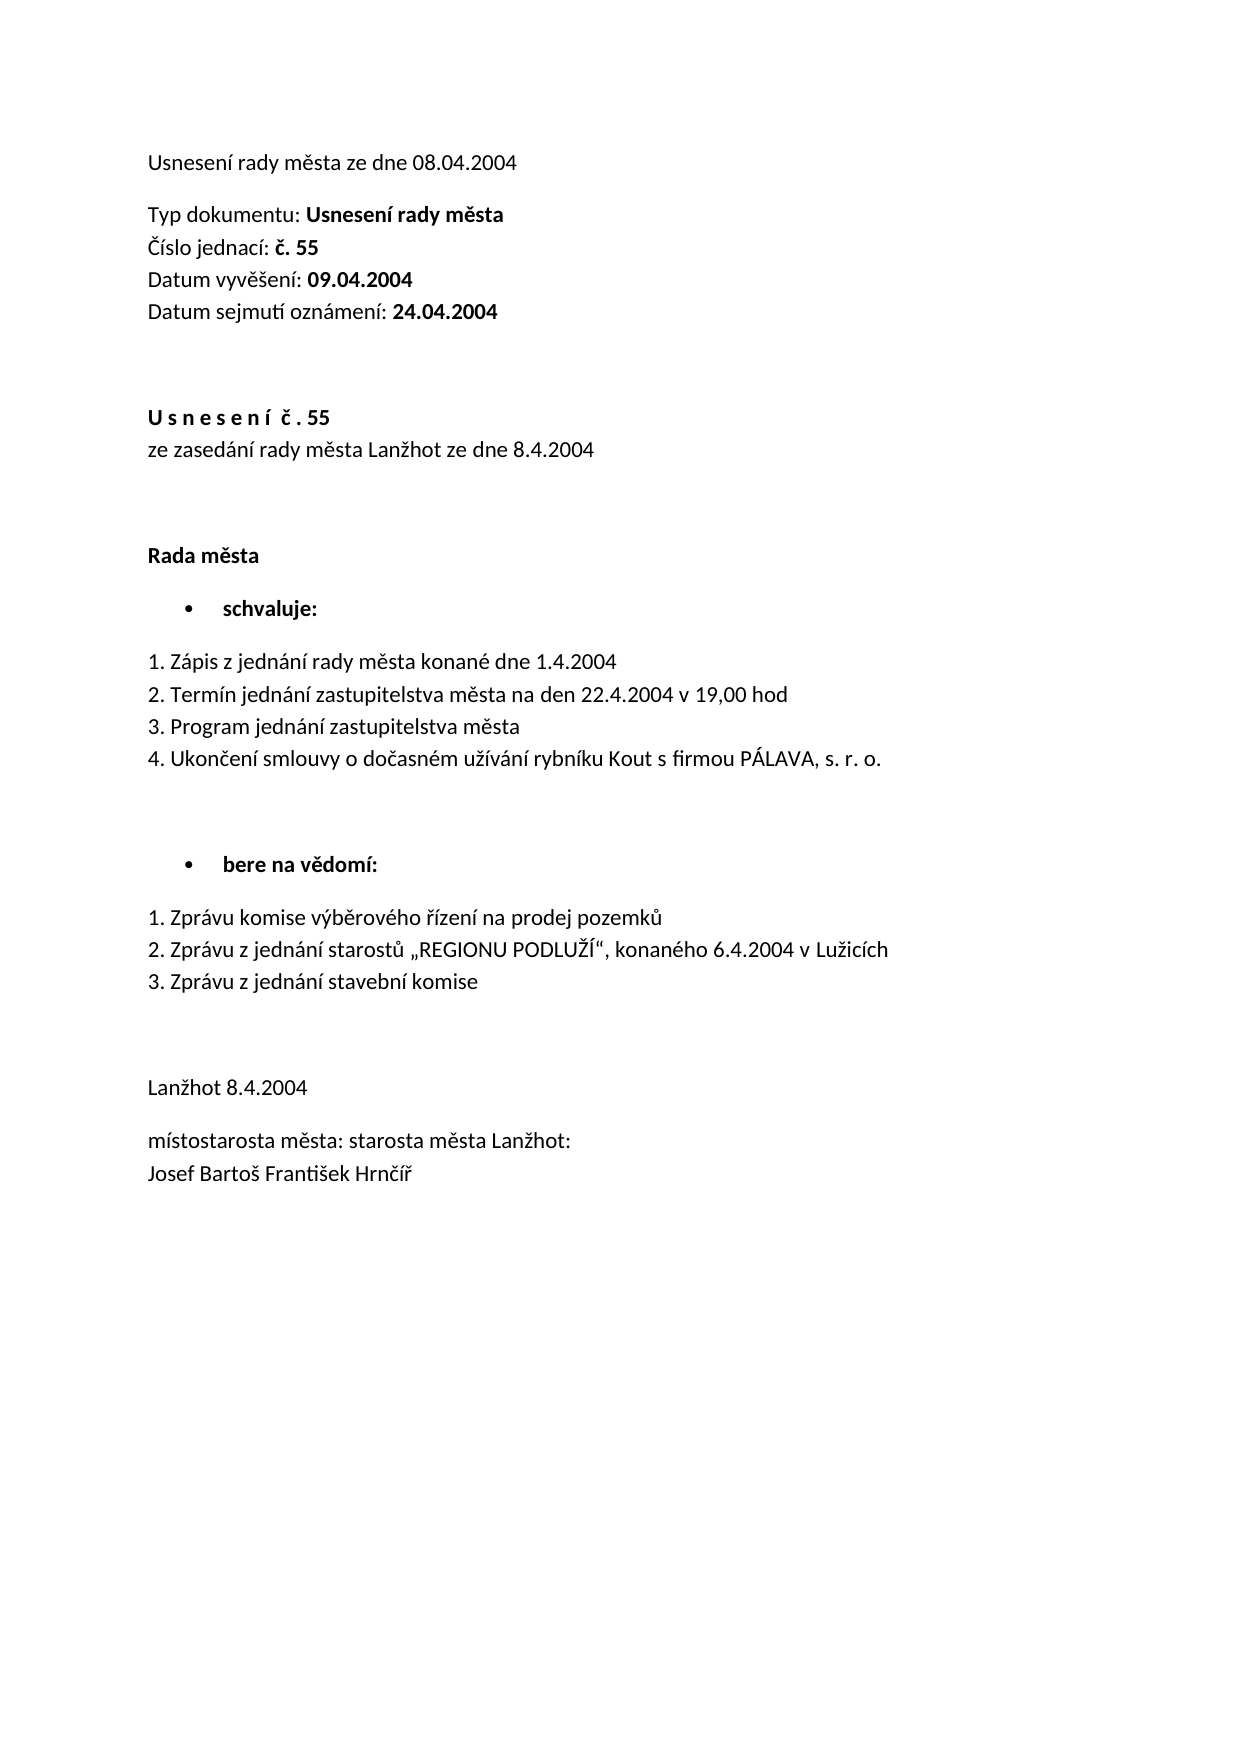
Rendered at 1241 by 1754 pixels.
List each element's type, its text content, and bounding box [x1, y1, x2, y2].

text 1. Zprávu komise výběrového řízení na prodej pozemků 2. Zprávu z jednání starostů „REGIONU PODLUŽÍ“, konaného 6.4.2004 v Lužicích 3. Zprávu z jednání stavební komise [148, 903, 1093, 996]
text Lanžhot 8.4.2004 [148, 1073, 1093, 1102]
list schvaluje: [185, 594, 1093, 622]
text 1. Zápis z jednání rady města konané dne 1.4.2004 2. Termín jednání zastupitelstva města na den 22.4.2004 v 19,00 hod 3. Program jednání zastupitelstva města 4. Ukončení smlouvy o dočasném užívání rybníku Kout s firmou PÁLAVA, s. r. o. [148, 647, 1093, 772]
text Typ dokumentu: Usnesení rady města Číslo jednací: č. 55 Datum vyvěšení: 09.04.2004 Datum sejmutí oznámení: 24.04.2004 [148, 201, 1093, 325]
text místostarosta města: starosta města Lanžhot: Josef Bartoš František Hrnčíř [148, 1127, 1093, 1187]
text Usnesení rady města ze dne 08.04.2004 [148, 148, 1093, 176]
text Rada města [148, 541, 1093, 569]
list bere na vědomí: [185, 850, 1093, 878]
text U s n e s e n í č . 55 ze zasedání rady města Lanžhot ze dne 8.4.2004 [148, 403, 1093, 463]
